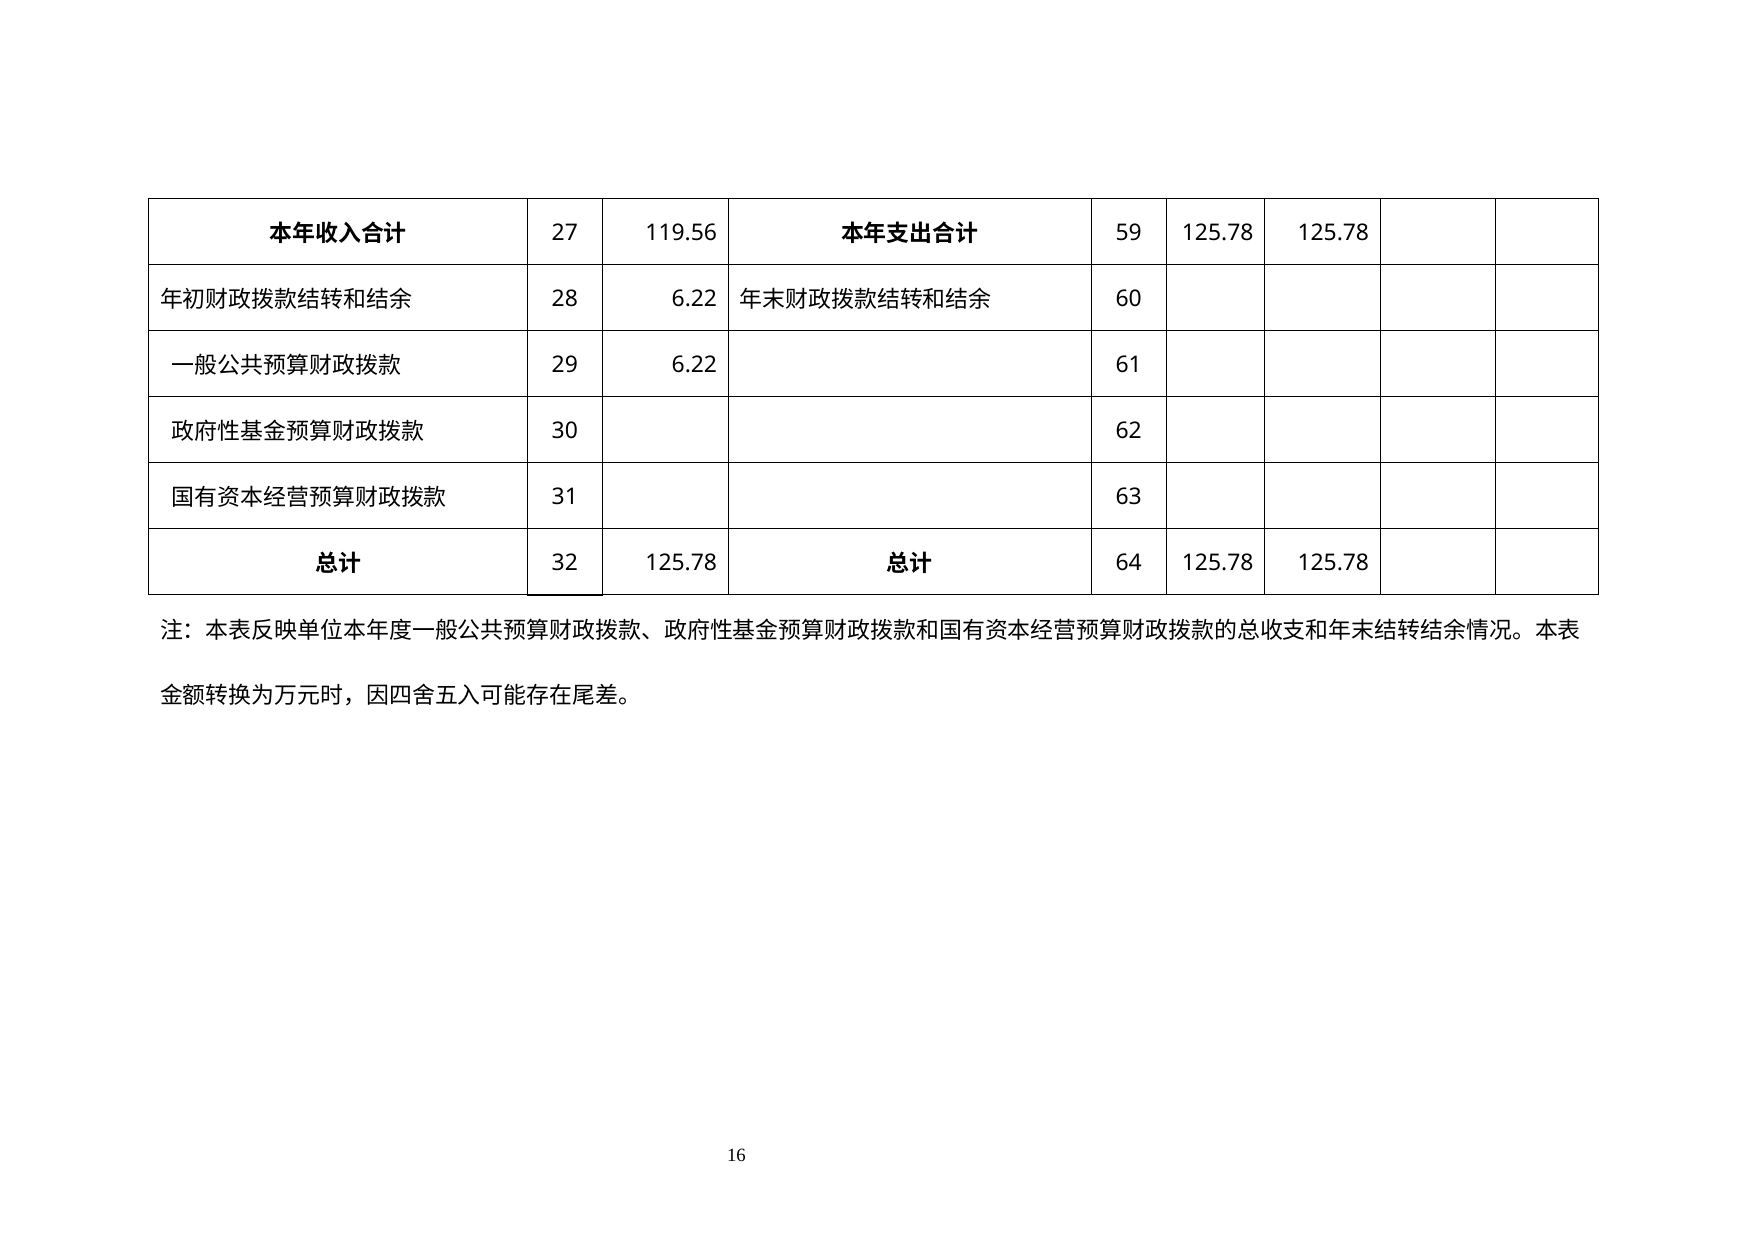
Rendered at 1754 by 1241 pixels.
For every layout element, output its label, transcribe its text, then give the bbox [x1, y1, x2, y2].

table_cell [1167, 331, 1264, 396]
table_cell 125.78 [1167, 199, 1264, 264]
table_cell [1381, 397, 1495, 462]
table_cell [603, 463, 728, 528]
table_cell 32 [528, 529, 602, 594]
table_cell 125.78 [1265, 199, 1380, 264]
table_cell [1167, 265, 1264, 330]
table_cell 一般公共预算财政拨款 [149, 331, 527, 396]
table_cell [1265, 463, 1380, 528]
table_cell 年初财政拨款结转和结余 [149, 265, 527, 330]
table_cell 总计 [149, 529, 527, 594]
table_cell [1265, 397, 1380, 462]
table_cell 29 [528, 331, 602, 396]
table_cell 国有资本经营预算财政拨款 [149, 463, 527, 528]
table_cell 62 [1092, 397, 1166, 462]
table_cell 119.56 [603, 199, 728, 264]
table_cell [1381, 463, 1495, 528]
table_cell 28 [528, 265, 602, 330]
table_cell 125.78 [1167, 529, 1264, 594]
table_cell 6.22 [603, 331, 728, 396]
table_cell [603, 397, 728, 462]
table_cell 31 [528, 463, 602, 528]
table_cell [1496, 463, 1598, 528]
table_cell 60 [1092, 265, 1166, 330]
table_cell 30 [528, 397, 602, 462]
table_cell [1381, 331, 1495, 396]
table_cell 64 [1092, 529, 1166, 594]
table_cell [1265, 265, 1380, 330]
table_cell [1496, 265, 1598, 330]
table_cell 61 [1092, 331, 1166, 396]
table_cell [1496, 331, 1598, 396]
table_cell 政府性基金预算财政拨款 [149, 397, 527, 462]
table_cell 年末财政拨款结转和结余 [729, 265, 1091, 330]
table_cell 63 [1092, 463, 1166, 528]
table_cell 125.78 [1265, 529, 1380, 594]
table_cell 本年收入合计 [149, 199, 527, 264]
table_cell [1381, 265, 1495, 330]
table_cell 125.78 [603, 529, 728, 594]
table_cell [1381, 199, 1495, 264]
table_cell 6.22 [603, 265, 728, 330]
table_cell [1167, 397, 1264, 462]
table_cell 总计 [729, 529, 1091, 594]
table_cell [1496, 529, 1598, 594]
table_cell 59 [1092, 199, 1166, 264]
table_cell [729, 397, 1091, 462]
table_cell [729, 463, 1091, 528]
table_cell 本年支出合计 [729, 199, 1091, 264]
table_cell 27 [528, 199, 602, 264]
table_cell [1265, 331, 1380, 396]
table_cell [1496, 397, 1598, 462]
table_cell [1496, 199, 1598, 264]
table_cell [1381, 529, 1495, 594]
table_cell 注：本表反映单位本年度一般公共预算财政拨款、政府性基金预算财政拨款和国有资本经营预算财政拨款的总收支和年末结转结余情况。本表金额转换为万元时，因四舍五入可能存在尾差。 [149, 595, 1599, 726]
table_cell [729, 331, 1091, 396]
table_cell [1167, 463, 1264, 528]
